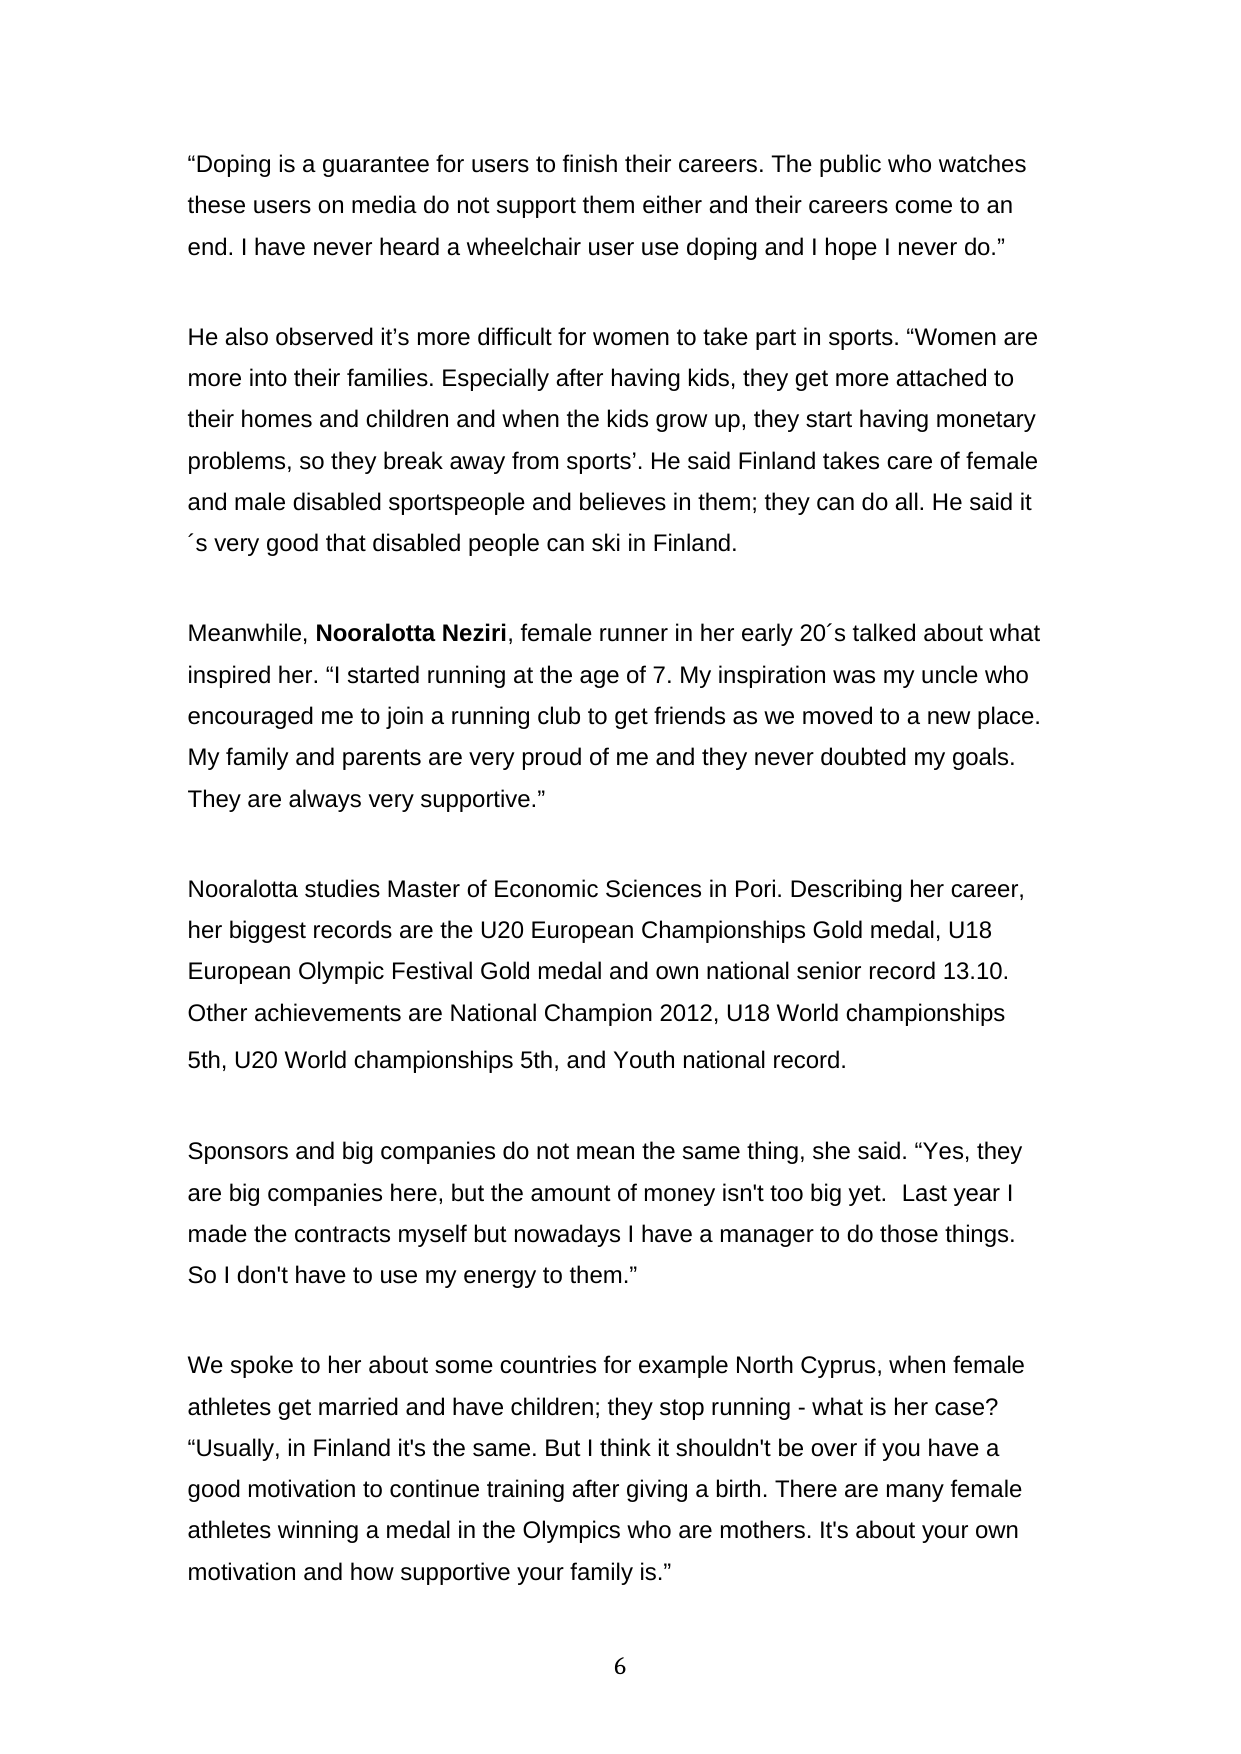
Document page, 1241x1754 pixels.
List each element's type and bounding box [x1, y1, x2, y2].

text [187, 150, 1053, 1585]
